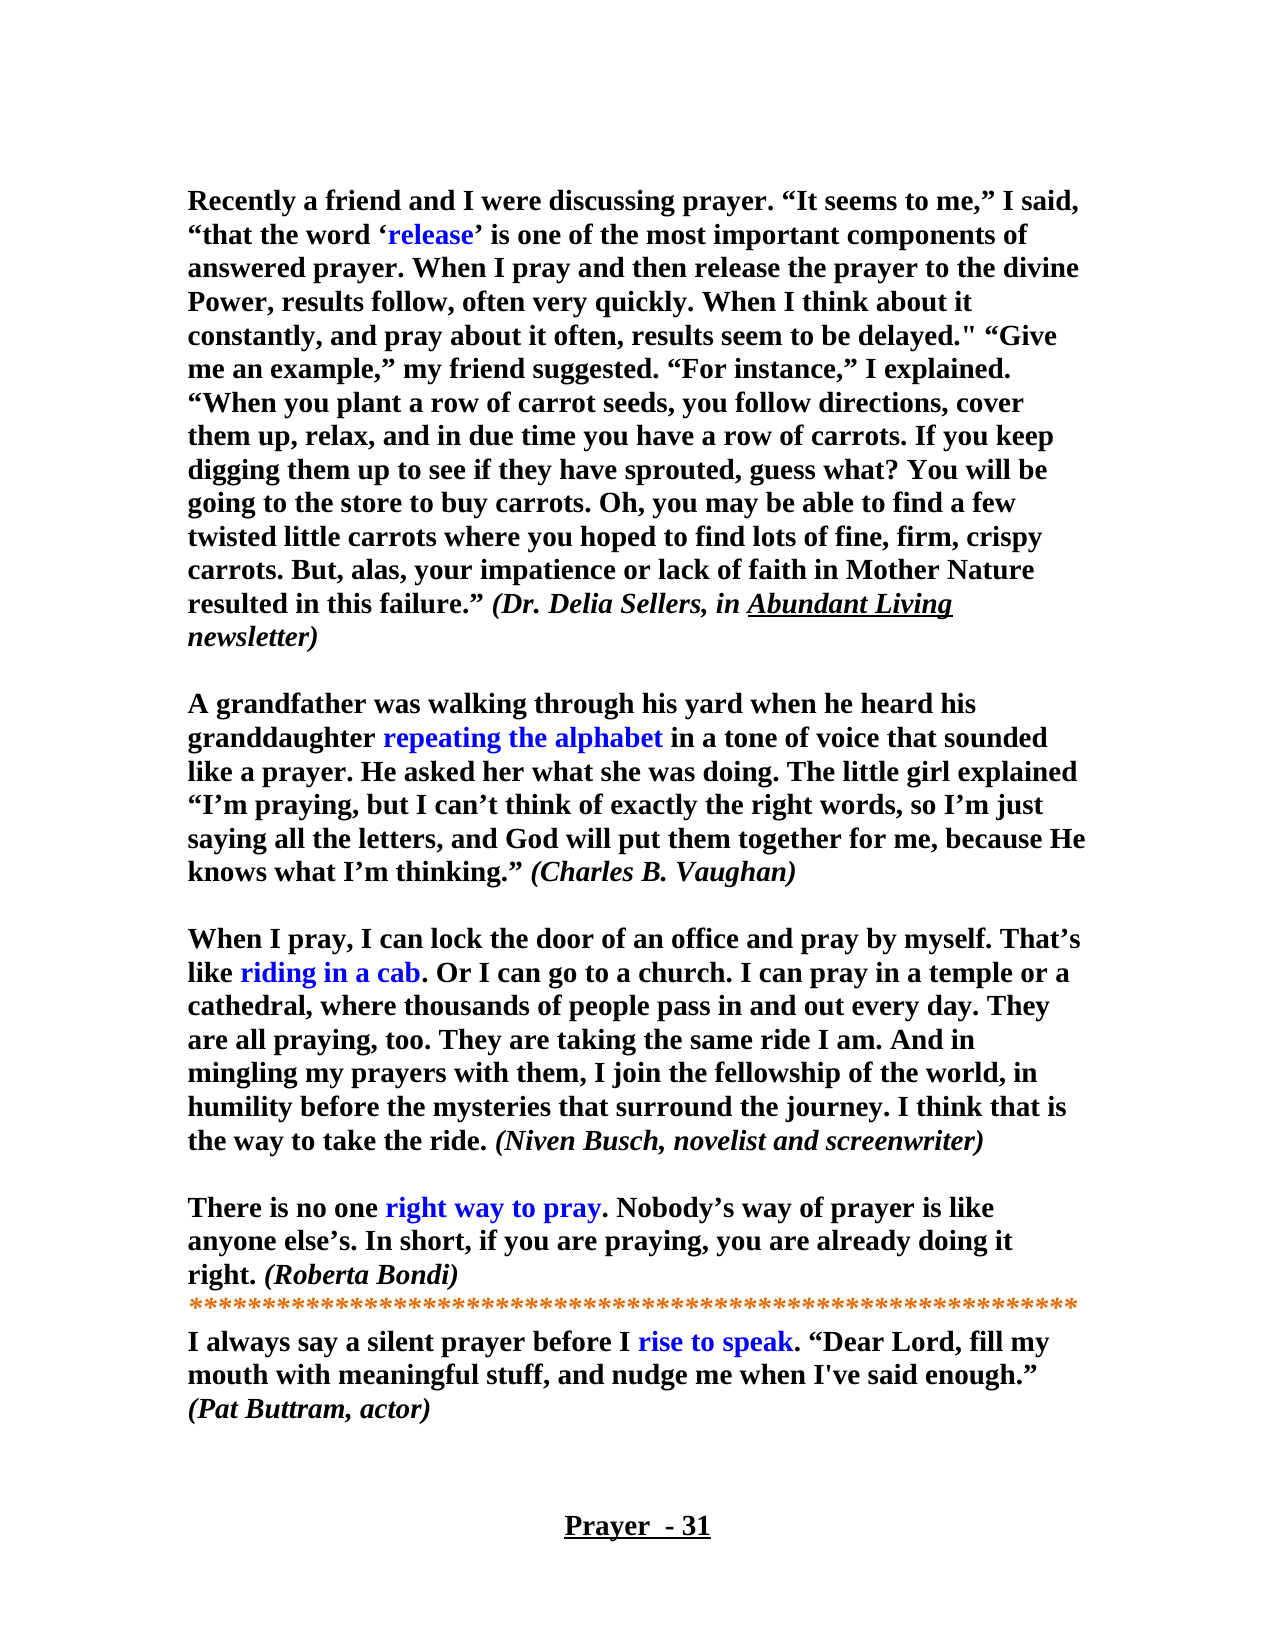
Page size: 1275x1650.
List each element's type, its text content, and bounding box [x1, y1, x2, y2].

text There is no one right way to pray. Nobody’s way of prayer is like anyone else’s. In short, if you are praying, you are already doing it right. (Roberta Bondi) [187, 1190, 1087, 1290]
text When I pray, I can lock the door of an office and pray by myself. That’s like riding in a cab. Or I can go to a church. I can pray in a temple or a cathedral, where thousands of people pass in and out every day. They are all praying, too. They are taking the same ride I am. And in mingling my prayers with them, I join the fellowship of the world, in humility before the mysteries that surround the journey. I think that is the way to take the ride. (Niven Busch, novelist and screenwriter) [187, 921, 1087, 1156]
text I always say a silent prayer before I rise to speak. “Dear Lord, fill my mouth with meaningful stuff, and nudge me when I've said enough.” (Pat Buttram, actor) [187, 1324, 1087, 1424]
text ************************************************************* [187, 1290, 1087, 1324]
text A grandfather was walking through his yard when he heard his granddaughter repeating the alphabet in a tone of voice that sounded like a prayer. He asked her what she was doing. The little girl explained “I’m praying, but I can’t think of exactly the right words, so I’m just saying all the letters, and God will put them together for me, because He knows what I’m thinking.” (Charles B. Vaughan) [187, 687, 1087, 888]
text Recently a friend and I were discussing prayer. “It seems to me,” I said, “that the word ‘release’ is one of the most important components of answered prayer. When I pray and then release the prayer to the divine Power, results follow, often very quickly. When I think about it constantly, and pray about it often, results seem to be delayed." “Give me an example,” my friend suggested. “For instance,” I explained. “When you plant a row of carrot seeds, you follow directions, cover them up, relax, and in due time you have a row of carrots. If you keep digging them up to see if they have sprouted, guess what? You will be going to the store to buy carrots. Oh, you may be able to find a few twisted little carrots where you hoped to find lots of fine, firm, crispy carrots. But, alas, your impatience or lack of faith in Mother Nature resulted in this failure.” (Dr. Delia Sellers, in Abundant Living newsletter) [187, 183, 1087, 653]
